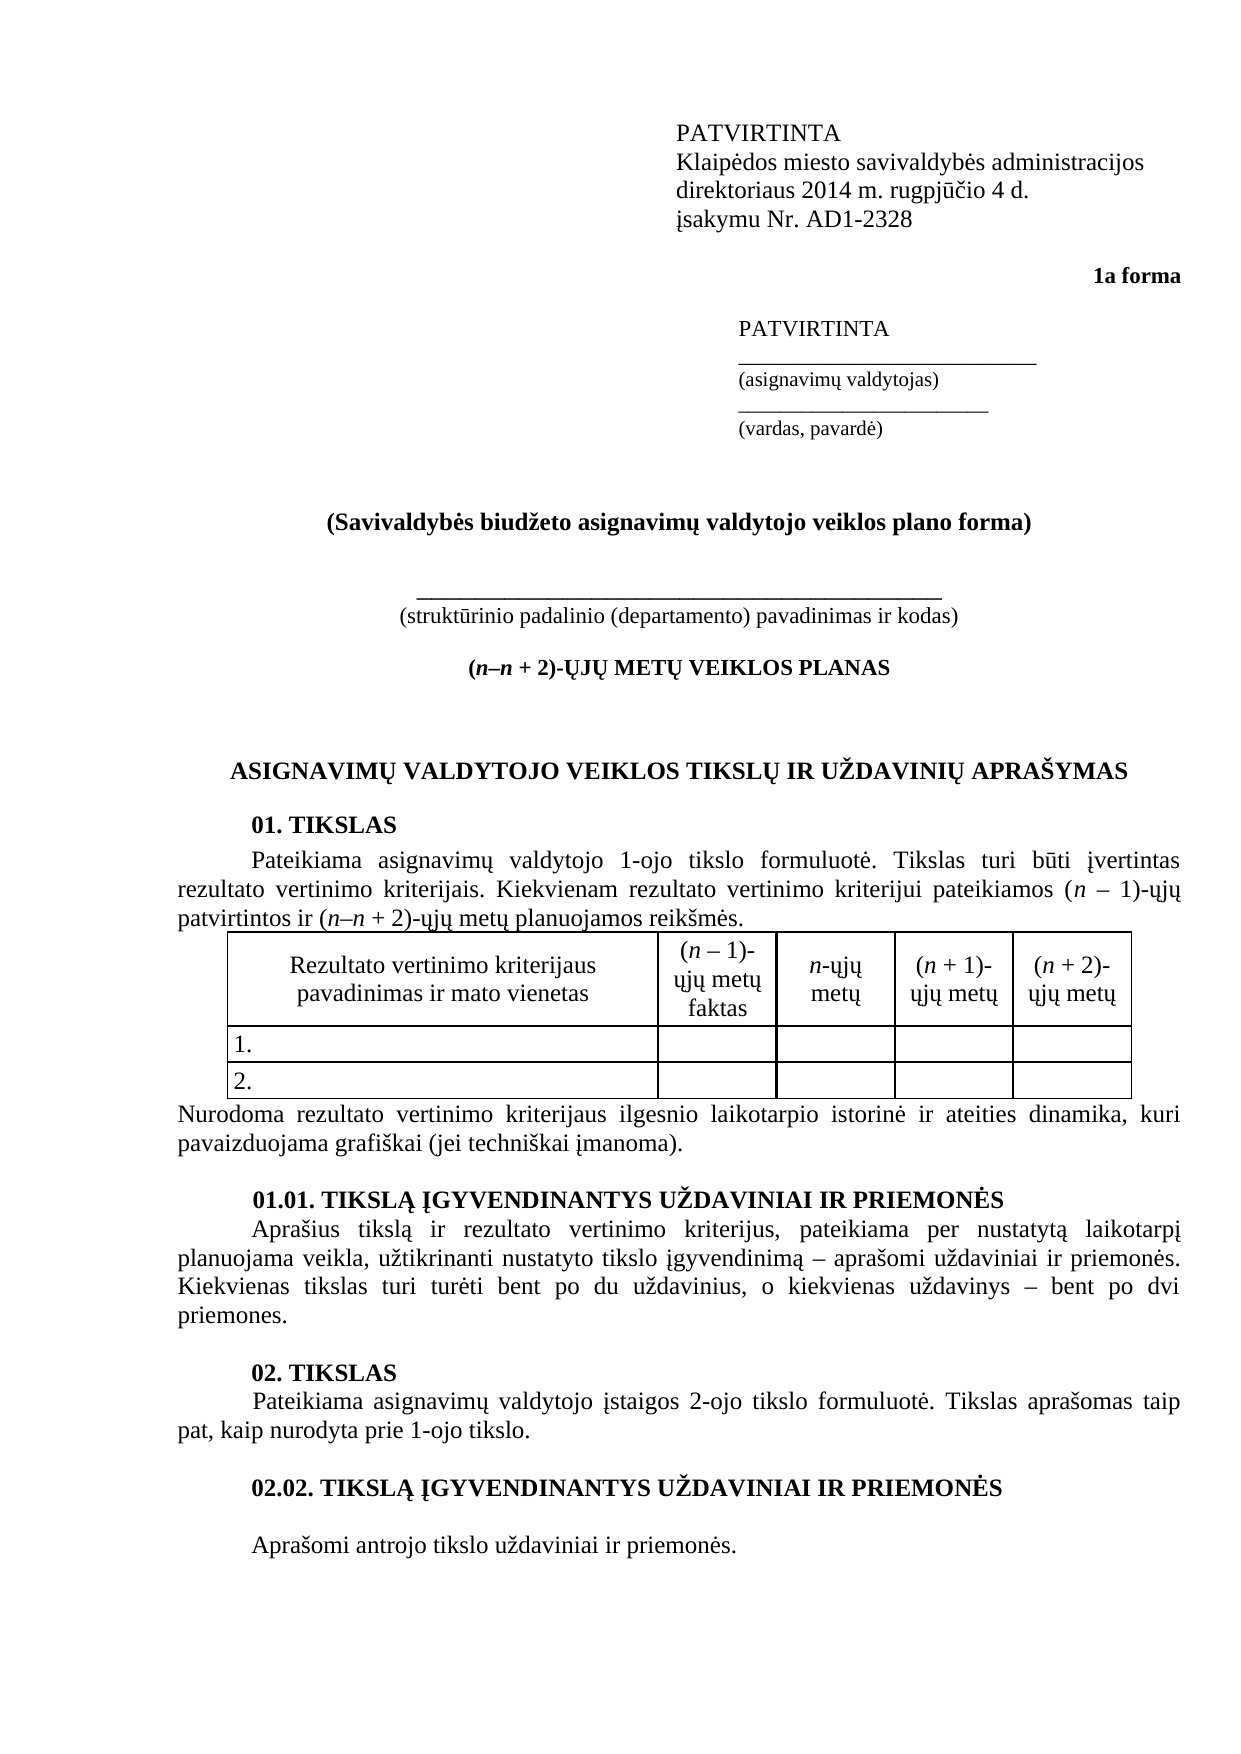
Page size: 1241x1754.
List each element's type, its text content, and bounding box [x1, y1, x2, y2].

table_cell [1014, 1027, 1131, 1061]
table_cell 2. [228, 1063, 657, 1098]
text ________________________ [738, 391, 1181, 415]
table_cell įsakymu Nr. AD1-2328 [665, 204, 1179, 233]
text Aprašomi antrojo tikslo uždaviniai ir priemonės. [177, 1530, 1181, 1559]
table_cell [659, 1027, 775, 1061]
text 01.01..TIKSLĄ ĮGYVENDINANtys UŽDAVINIAI IR PRIEMONĖS [252, 1185, 1181, 1214]
text Nurodoma rezultato vertinimo kriterijaus ilgesnio laikotarpio istorinė ir ateities dinamika, kuri pavaizduojama grafiškai (jei techniškai įmanoma). [177, 1099, 1181, 1156]
table_cell [896, 1063, 1012, 1098]
table_cell [778, 1027, 894, 1061]
table_header (n + 2)-ųjų metų [1014, 933, 1131, 1024]
table_header (n + 1)-ųjų metų [896, 933, 1012, 1024]
table_cell Klaipėdos miesto savivaldybės administracijos [665, 147, 1179, 176]
table_cell [1014, 1063, 1131, 1098]
text 02.02. Tikslą ĮGYVENDINANtys uždaviniai ir priemonės [177, 1473, 1181, 1501]
text Pateikiama asignavimų valdytojo įstaigos 2-ojo tikslo formuluotė. Tikslas aprašomas taip pat, kaip nurodyta prie 1-ojo tikslo. [177, 1386, 1181, 1444]
text (n–n + 2)-ųjų METŲ VEIKLOS PLANAS [177, 654, 1181, 680]
table_cell 1. [228, 1027, 657, 1061]
text 1a forma [738, 262, 1181, 288]
list TIKSLAS [251, 810, 1181, 839]
table_cell [778, 1063, 894, 1098]
list TIKSLAS [251, 1358, 1181, 1386]
text (asignavimų valdytojas) [738, 367, 1181, 391]
table_cell [659, 1063, 775, 1098]
text Pateikiama asignavimų valdytojo 1-ojo tikslo formuluotė. Tikslas turi būti įvertintas rezultato vertinimo kriterijais. Kiekvienam rezultato vertinimo kriterijui pateikiamos (n – 1)-ųjų patvirtintos ir (n–n + 2)-ųjų metų planuojamos reikšmės. [177, 845, 1181, 931]
table_cell direktoriaus 2014 m. rugpjūčio 4 d. [665, 176, 1179, 204]
table_header Rezultato vertinimo kriterijaus pavadinimas ir mato vienetas [228, 933, 657, 1024]
table_header PATVIRTINTA [665, 118, 1179, 147]
table_header n-ųjų metų [778, 933, 894, 1024]
text Aprašius tikslą ir rezultato vertinimo kriterijus, pateikiama per nustatytą laikotarpį planuojama veikla, užtikrinanti nustatyto tikslo įgyvendinimą – aprašomi uždaviniai ir priemonės. Kiekvienas tikslas turi turėti bent po du uždavinius, o kiekvienas uždavinys – bent po dvi priemones. [177, 1214, 1181, 1329]
text PATVIRTINTA [738, 314, 1181, 341]
text ASIGNAVIMŲ VALDYTOJO VEIKLOS TIKSLŲ IR UŽDAVINIŲ APRAŠYMAS [177, 756, 1181, 785]
text (Savivaldybės biudžeto asignavimų valdytojo veiklos plano forma) [177, 507, 1181, 535]
table_header (n – 1)-ųjų metų faktas [659, 933, 775, 1024]
text (vardas, pavardė) [738, 415, 1181, 439]
text (struktūrinio padalinio (departamento) pavadinimas ir kodas) [177, 602, 1181, 629]
text __________________________ [738, 341, 1181, 367]
text ____________________________________ [177, 569, 1181, 602]
table_cell [896, 1027, 1012, 1061]
